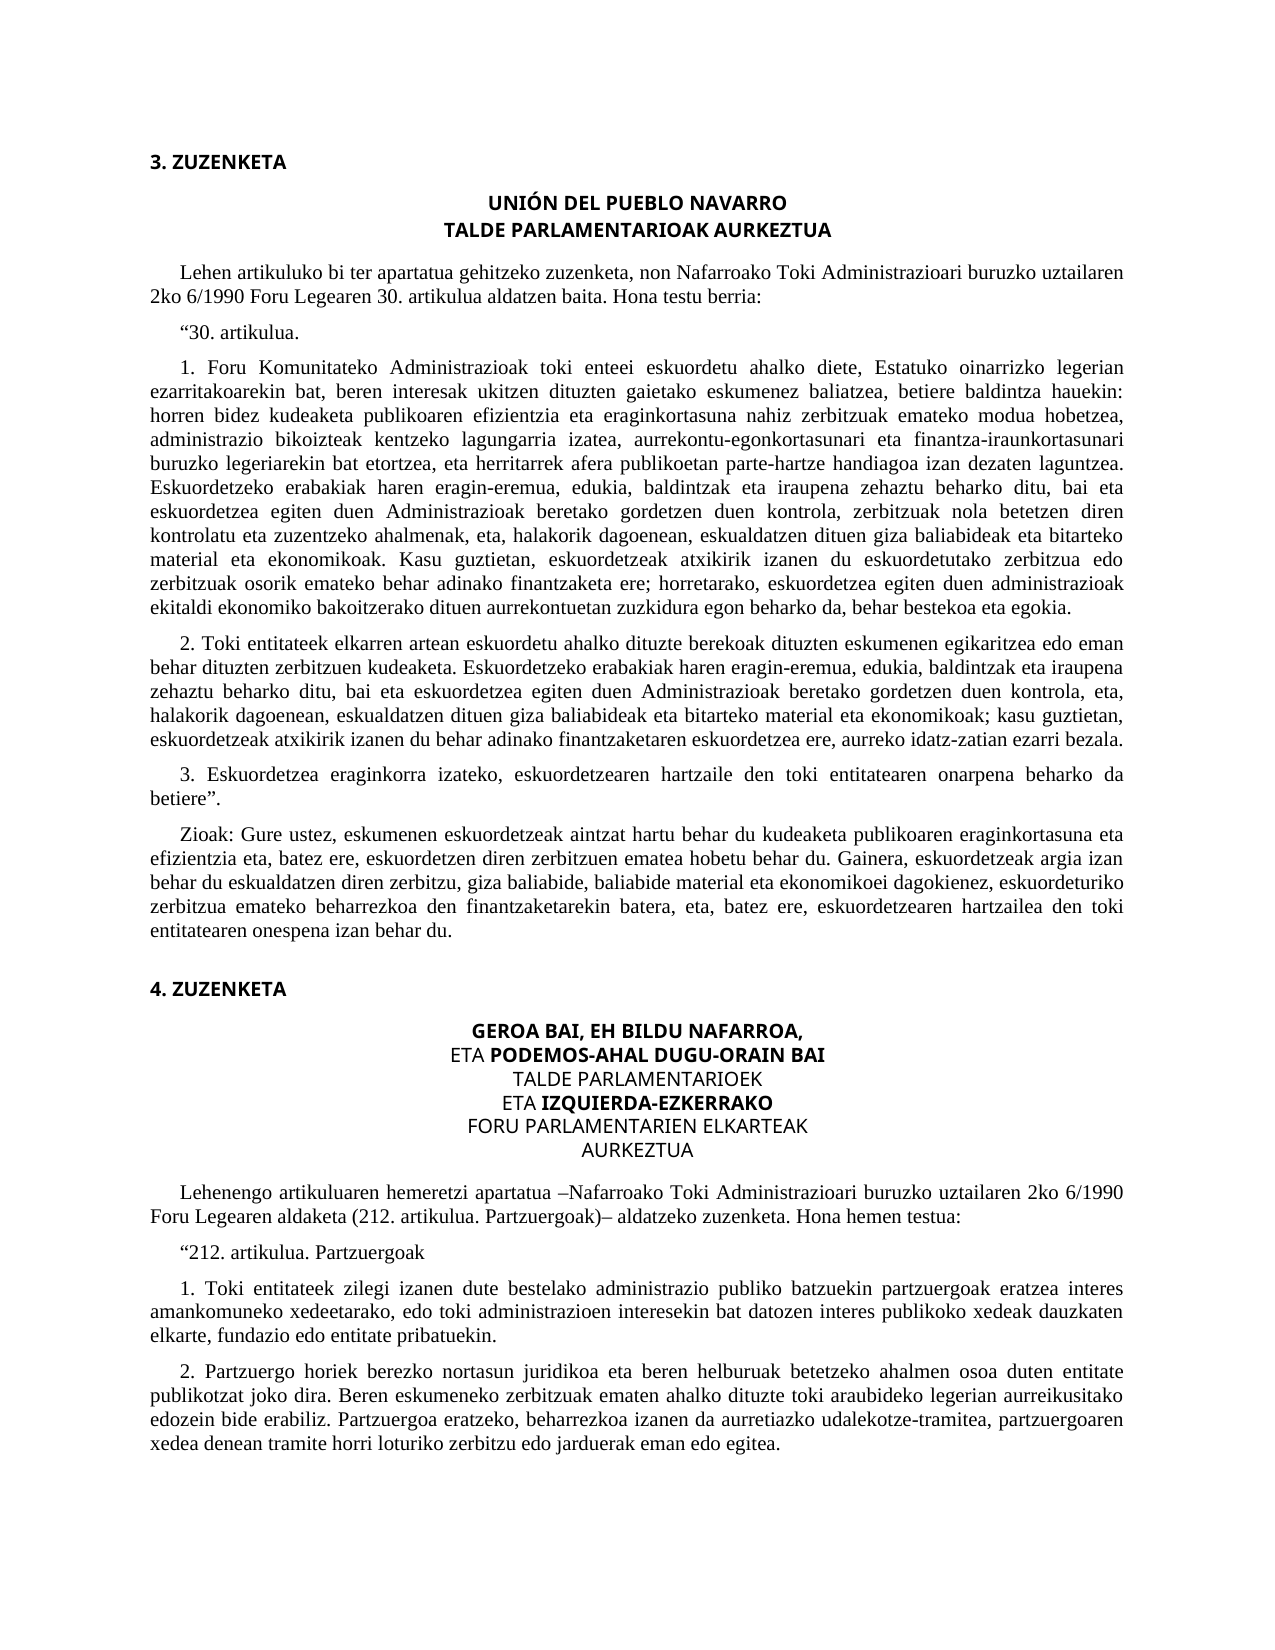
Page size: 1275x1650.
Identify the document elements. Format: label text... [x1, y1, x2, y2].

text 2. Toki entitateek elkarren artean eskuordetu ahalko dituzte berekoak dituzten eskumenen egikaritzea edo eman behar dituzten zerbitzuen kudeaketa. Eskuordetzeko erabakiak haren eragin-eremua, edukia, baldintzak eta iraupena zehaztu beharko ditu, bai eta eskuordetzea egiten duen Administrazioak beretako gordetzen duen kontrola, eta, halakorik dagoenean, eskualdatzen dituen giza baliabideak eta bitarteko material eta ekonomikoak; kasu guztietan, eskuordetzeak atxikirik izanen du behar adinako finantzaketaren eskuordetzea ere, aurreko idatz-zatian ezarri bezala. [150, 631, 1125, 751]
text Geroa Bai, EH Bildu NAFARROA, eta podemos-ahal dugu-ORAIN BAI talde parlamentarioek eta Izquierda-Ezkerrako foru parlamentarien elkarteak aurkeztua [150, 1019, 1125, 1163]
text 4. zuzenketa [150, 977, 1125, 1001]
text Unión del Pueblo Navarro [150, 192, 1125, 216]
text “30. artikulua. [150, 320, 1125, 344]
text “212. artikulua. Partzuergoak [150, 1240, 1125, 1264]
text 3. zuzenketa [150, 150, 1125, 174]
text Lehenengo artikuluaren hemeretzi apartatua –Nafarroako Toki Administrazioari buruzko uztailaren 2ko 6/1990 Foru Legearen aldaketa (212. artikulua. Partzuergoak)– aldatzeko zuzenketa. Hona hemen testua: [150, 1180, 1125, 1228]
text talde parlamentarioak aurkeztua [150, 218, 1125, 242]
text 3. Eskuordetzea eraginkorra izateko, eskuordetzearen hartzaile den toki entitatearen onarpena beharko da betiere”. [150, 762, 1125, 810]
text Zioak: Gure ustez, eskumenen eskuordetzeak aintzat hartu behar du kudeaketa publikoaren eraginkortasuna eta efizientzia eta, batez ere, eskuordetzen diren zerbitzuen ematea hobetu behar du. Gainera, eskuordetzeak argia izan behar du eskualdatzen diren zerbitzu, giza baliabide, baliabide material eta ekonomikoei dagokienez, eskuordeturiko zerbitzua emateko beharrezkoa den finantzaketarekin batera, eta, batez ere, eskuordetzearen hartzailea den toki entitatearen onespena izan behar du. [150, 822, 1125, 942]
text 1. Foru Komunitateko Administrazioak toki enteei eskuordetu ahalko diete, Estatuko oinarrizko legerian ezarritakoarekin bat, beren interesak ukitzen dituzten gaietako eskumenez baliatzea, betiere baldintza hauekin: horren bidez kudeaketa publikoaren efizientzia eta eraginkortasuna nahiz zerbitzuak emateko modua hobetzea, administrazio bikoizteak kentzeko lagungarria izatea, aurrekontu-egonkortasunari eta finantza-iraunkortasunari buruzko legeriarekin bat etortzea, eta herritarrek afera publikoetan parte-hartze handiagoa izan dezaten laguntzea. Eskuordetzeko erabakiak haren eragin-eremua, edukia, baldintzak eta iraupena zehaztu beharko ditu, bai eta eskuordetzea egiten duen Administrazioak beretako gordetzen duen kontrola, zerbitzuak nola betetzen diren kontrolatu eta zuzentzeko ahalmenak, eta, halakorik dagoenean, eskualdatzen dituen giza baliabideak eta bitarteko material eta ekonomikoak. Kasu guztietan, eskuordetzeak atxikirik izanen du eskuordetutako zerbitzua edo zerbitzuak osorik emateko behar adinako finantzaketa ere; horretarako, eskuordetzea egiten duen administrazioak ekitaldi ekonomiko bakoitzerako dituen aurrekontuetan zuzkidura egon beharko da, behar bestekoa eta egokia. [150, 356, 1125, 619]
text 1. Toki entitateek zilegi izanen dute bestelako administrazio publiko batzuekin partzuergoak eratzea interes amankomuneko xedeetarako, edo toki administrazioen interesekin bat datozen interes publikoko xedeak dauzkaten elkarte, fundazio edo entitate pribatuekin. [150, 1276, 1125, 1348]
text 2. Partzuergo horiek berezko nortasun juridikoa eta beren helburuak betetzeko ahalmen osoa duten entitate publikotzat joko dira. Beren eskumeneko zerbitzuak ematen ahalko dituzte toki araubideko legerian aurreikusitako edozein bide erabiliz. Partzuergoa eratzeko, beharrezkoa izanen da aurretiazko udalekotze-tramitea, partzuergoaren xedea denean tramite horri loturiko zerbitzu edo jarduerak eman edo egitea. [150, 1359, 1125, 1455]
text Lehen artikuluko bi ter apartatua gehitzeko zuzenketa, non Nafarroako Toki Administrazioari buruzko uztailaren 2ko 6/1990 Foru Legearen 30. artikulua aldatzen baita. Hona testu berria: [150, 260, 1125, 308]
